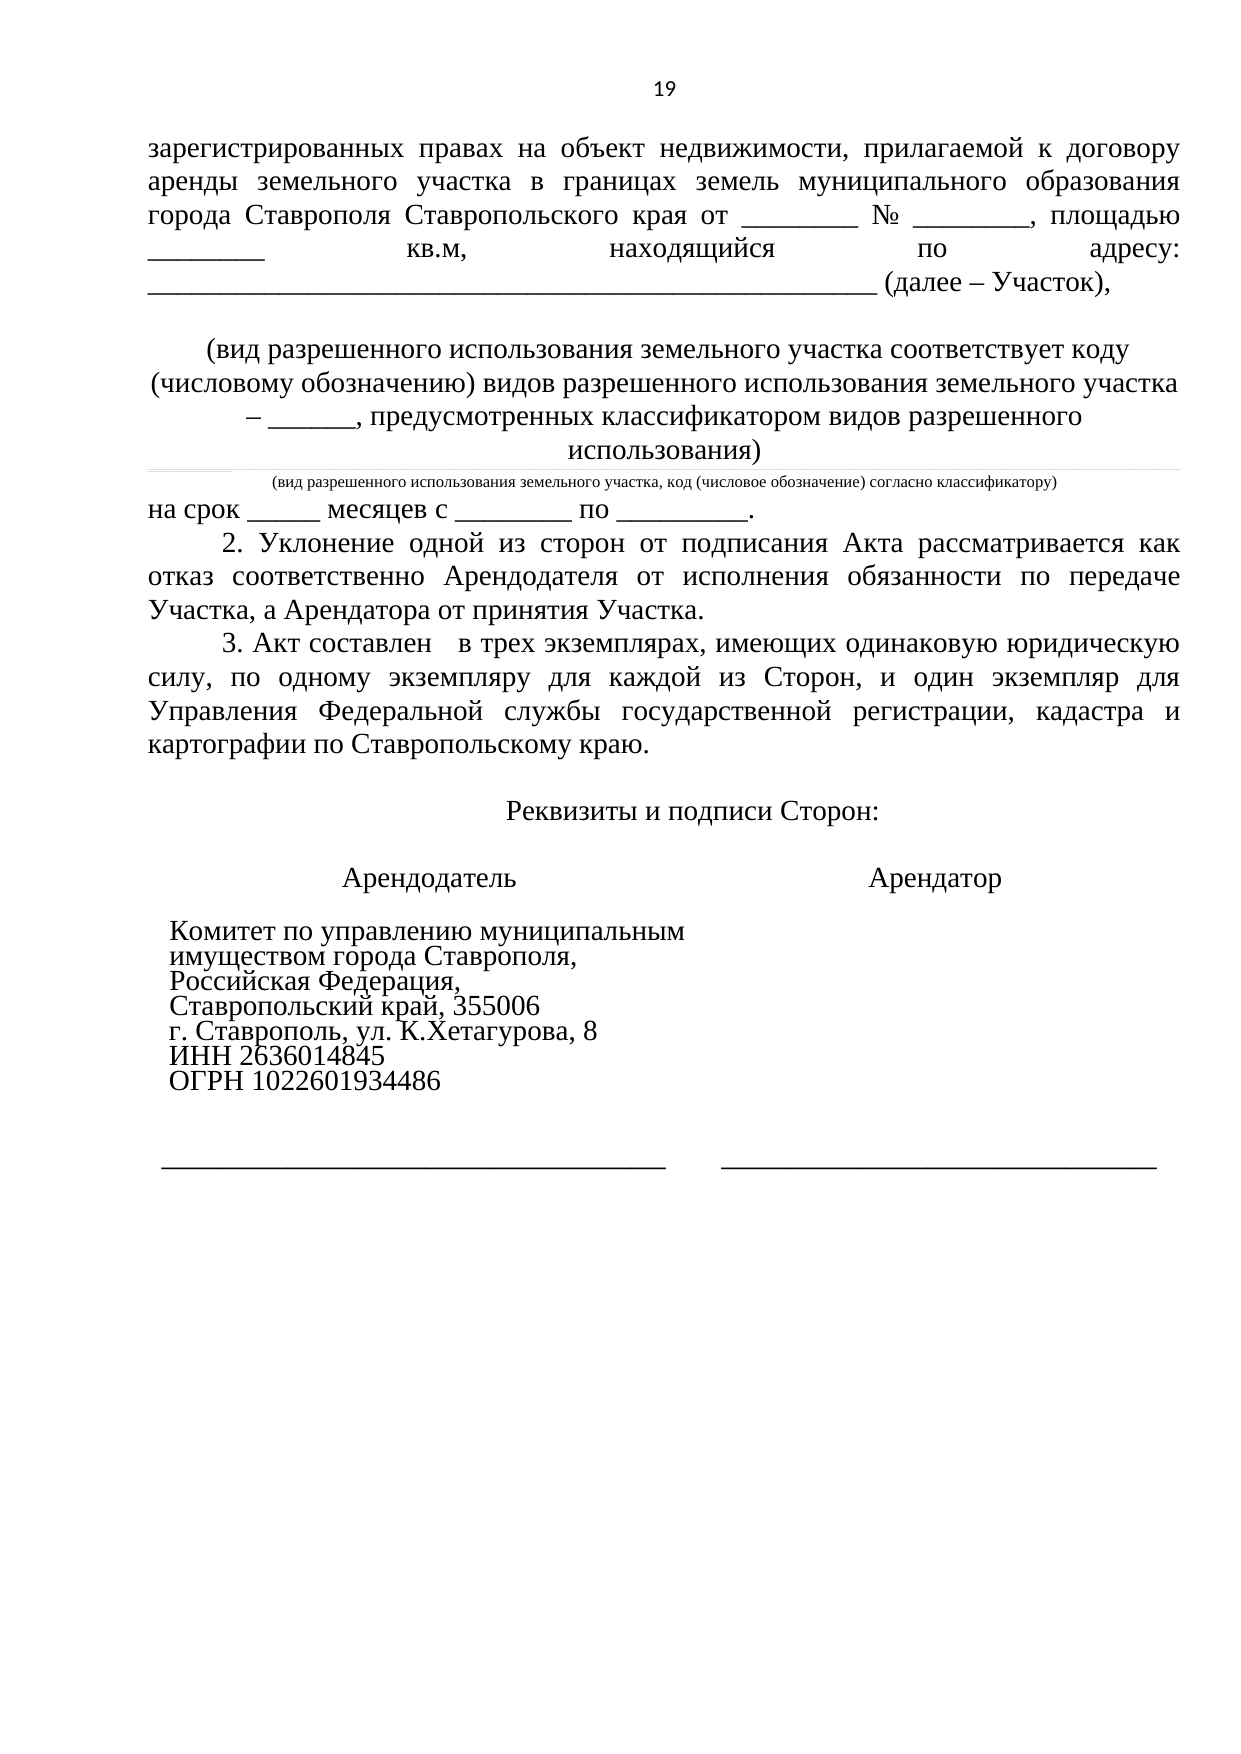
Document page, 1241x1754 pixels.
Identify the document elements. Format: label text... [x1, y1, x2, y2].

text 2. Уклонение одной из сторон от подписания Акта рассматривается как отказ соответственно Арендодателя от исполнения обязанности по передаче Участка, а Арендатора от принятия Участка. [148, 525, 1181, 626]
table_header Арендодатель Комитет по управлению муниципальным имуществом города Ставрополя, Российская Федерация, Ставропольский край, 355006 г. Ставрополь, ул. К.Хетагурова, 8 ИНН 2636014845 ОГРН 1022601934486 [150, 860, 700, 1145]
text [148, 130, 1181, 298]
text (вид разрешенного использования земельного участка соответствует коду (числовому обозначению) видов разрешенного использования земельного участка – ______, предусмотренных классификатором видов разрешенного использования) [148, 331, 1181, 465]
table_header Арендатор [700, 860, 1170, 1145]
text 3. Акт составлен в трех экземплярах, имеющих одинаковую юридическую силу, по одному экземпляру для каждой из Сторон, и один экземпляр для Управления Федеральной службы государственной регистрации, кадастра и картографии по Ставропольскому краю. [148, 626, 1181, 760]
text на срок _____ месяцев с ________ по _________. [148, 491, 1181, 525]
table_cell ____________________________________________ [150, 1145, 700, 1415]
text Реквизиты и подписи Сторон: [148, 793, 1181, 827]
table_cell ______________________________________ [700, 1145, 1170, 1415]
text (вид разрешенного использования земельного участка, код (числовое обозначение) согласно классификатору) [148, 472, 1181, 491]
